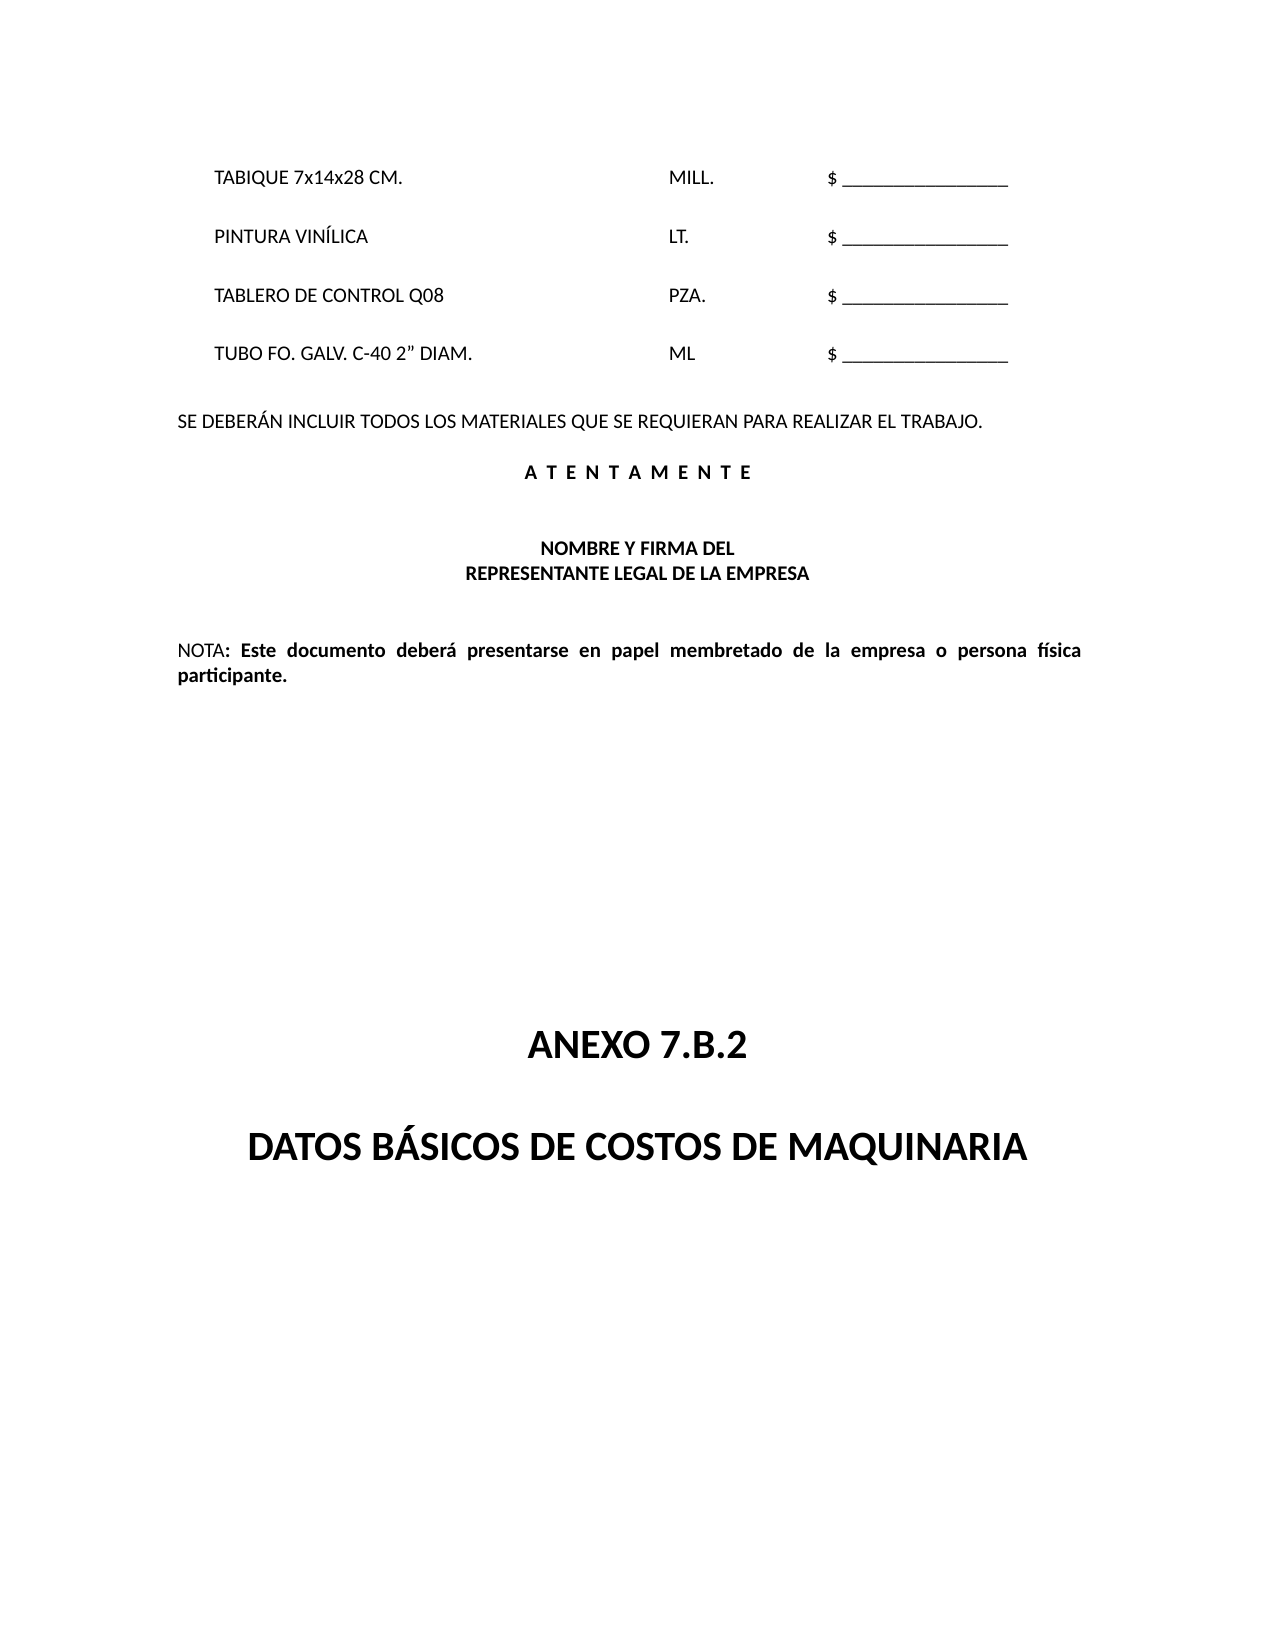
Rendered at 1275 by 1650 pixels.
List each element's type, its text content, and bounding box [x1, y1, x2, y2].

table_cell MILL. [650, 148, 768, 206]
table_cell TABLERO DE CONTROL Q08 [207, 265, 649, 324]
table_cell PINTURA VINÍLICA [207, 206, 649, 265]
table_cell $ ________________ [768, 148, 1048, 206]
subtitle A T E N T A M E N T E [177, 459, 1098, 484]
table_cell TABIQUE 7x14x28 CM. [207, 148, 649, 206]
text NOTA: Este documento deberá presentarse en papel membretado de la empresa o persona física participante. [177, 637, 1083, 688]
table_cell PZA. [650, 265, 768, 324]
text SE DEBERÁN INCLUIR TODOS LOS MATERIALES QUE SE REQUIERAN PARA REALIZAR EL TRABAJO. [177, 408, 1098, 433]
table_cell $ ________________ [768, 206, 1048, 265]
text REPRESENTANTE LEGAL DE LA EMPRESA [177, 561, 1098, 586]
text ANEXO 7.B.2 [177, 1018, 1098, 1069]
table_cell $ ________________ [768, 324, 1048, 383]
text DATOS BÁSICOS DE COSTOS DE MAQUINARIA [177, 1120, 1098, 1171]
text NOMBRE Y FIRMA DEL [177, 535, 1098, 561]
table_cell TUBO FO. GALV. C-40 2” DIAM. [207, 324, 649, 383]
table_cell ML [650, 324, 768, 383]
table_cell LT. [650, 206, 768, 265]
table_cell $ ________________ [768, 265, 1048, 324]
